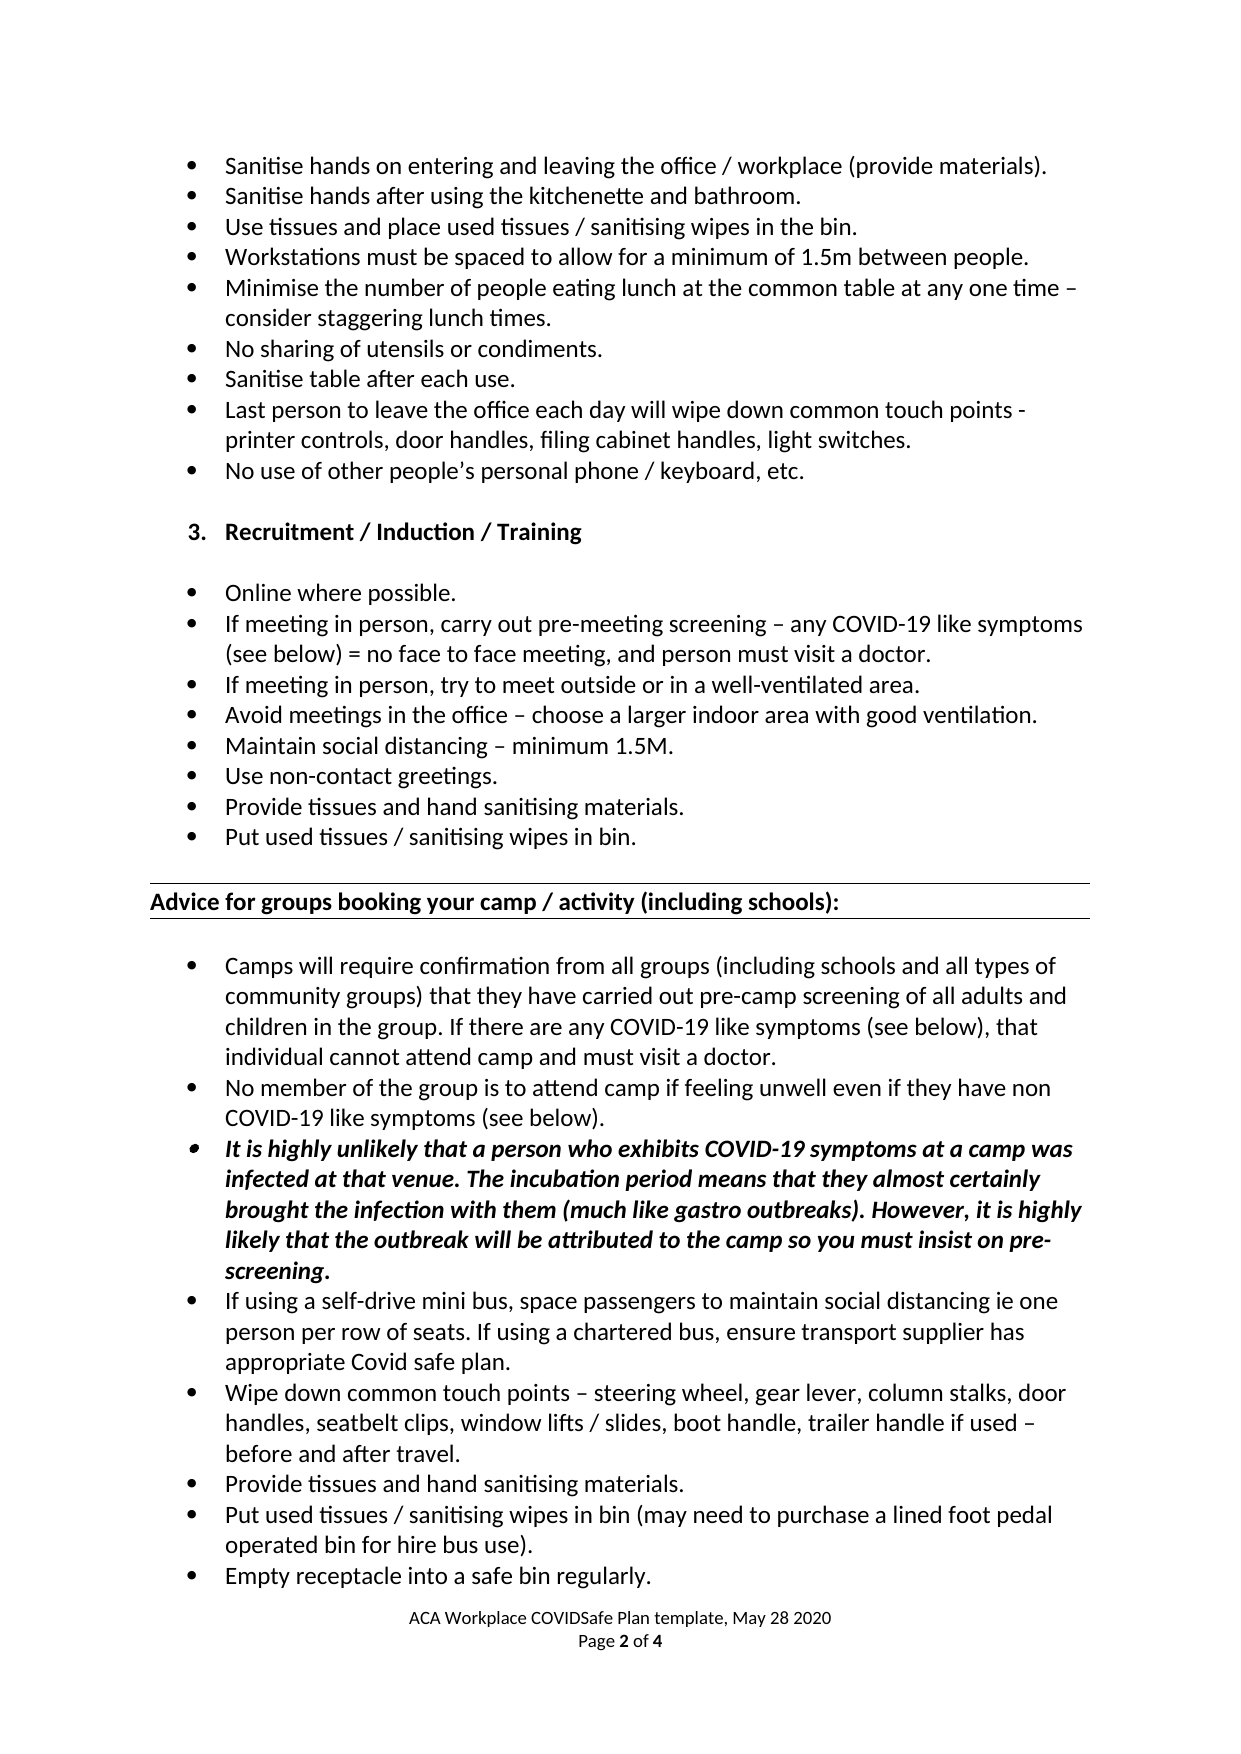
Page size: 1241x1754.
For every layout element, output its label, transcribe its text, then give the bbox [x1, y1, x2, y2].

list No use of other people’s personal phone / keyboard, etc. [187, 455, 1090, 486]
list Provide tissues and hand sanitising materials. [187, 1469, 1090, 1499]
list Empty receptacle into a safe bin regularly. [187, 1560, 1090, 1591]
list Minimise the number of people eating lunch at the common table at any one time – consider staggering lunch times. [187, 272, 1090, 333]
list Use tissues and place used tissues / sanitising wipes in the bin. [187, 211, 1090, 242]
list Sanitise hands on entering and leaving the office / workplace (provide materials). [187, 150, 1090, 181]
list It is highly unlikely that a person who exhibits COVID-19 symptoms at a camp was infected at that venue. The incubation period means that they almost certainly brought the infection with them (much like gastro outbreaks). However, it is highly likely that the outbreak will be attributed to the camp so you must insist on pre-screening. [187, 1133, 1090, 1286]
list Workstations must be spaced to allow for a minimum of 1.5m between people. [187, 242, 1090, 272]
list Camps will require confirmation from all groups (including schools and all types of community groups) that they have carried out pre-camp screening of all adults and children in the group. If there are any COVID-19 like symptoms (see below), that individual cannot attend camp and must visit a doctor. [187, 950, 1090, 1072]
list Online where possible. [187, 577, 1090, 608]
list Avoid meetings in the office – choose a larger indoor area with good ventilation. [187, 699, 1090, 730]
list Sanitise table after each use. [187, 364, 1090, 394]
list Put used tissues / sanitising wipes in bin (may need to purchase a lined foot pedal operated bin for hire bus use). [187, 1499, 1090, 1560]
list No member of the group is to attend camp if feeling unwell even if they have non COVID-19 like symptoms (see below). [187, 1072, 1090, 1133]
list Sanitise hands after using the kitchenette and bathroom. [187, 181, 1090, 211]
list Put used tissues / sanitising wipes in bin. [187, 821, 1090, 852]
list No sharing of utensils or condiments. [187, 333, 1090, 364]
list Use non-contact greetings. [187, 760, 1090, 791]
list Wipe down common touch points – steering wheel, gear lever, column stalks, door handles, seatbelt clips, window lifts / slides, boot handle, trailer handle if used – before and after travel. [187, 1377, 1090, 1469]
list If meeting in person, try to meet outside or in a well-ventilated area. [187, 669, 1090, 699]
text Advice for groups booking your camp / activity (including schools): [150, 884, 1090, 918]
list Recruitment / Induction / Training [187, 516, 1090, 547]
list Provide tissues and hand sanitising materials. [187, 791, 1090, 821]
list If using a self-drive mini bus, space passengers to maintain social distancing ie one person per row of seats. If using a chartered bus, ensure transport supplier has appropriate Covid safe plan. [187, 1286, 1090, 1377]
list If meeting in person, carry out pre-meeting screening – any COVID-19 like symptoms (see below) = no face to face meeting, and person must visit a doctor. [187, 608, 1090, 669]
list Last person to leave the office each day will wipe down common touch points - printer controls, door handles, filing cabinet handles, light switches. [187, 394, 1090, 455]
list Maintain social distancing – minimum 1.5M. [187, 730, 1090, 760]
